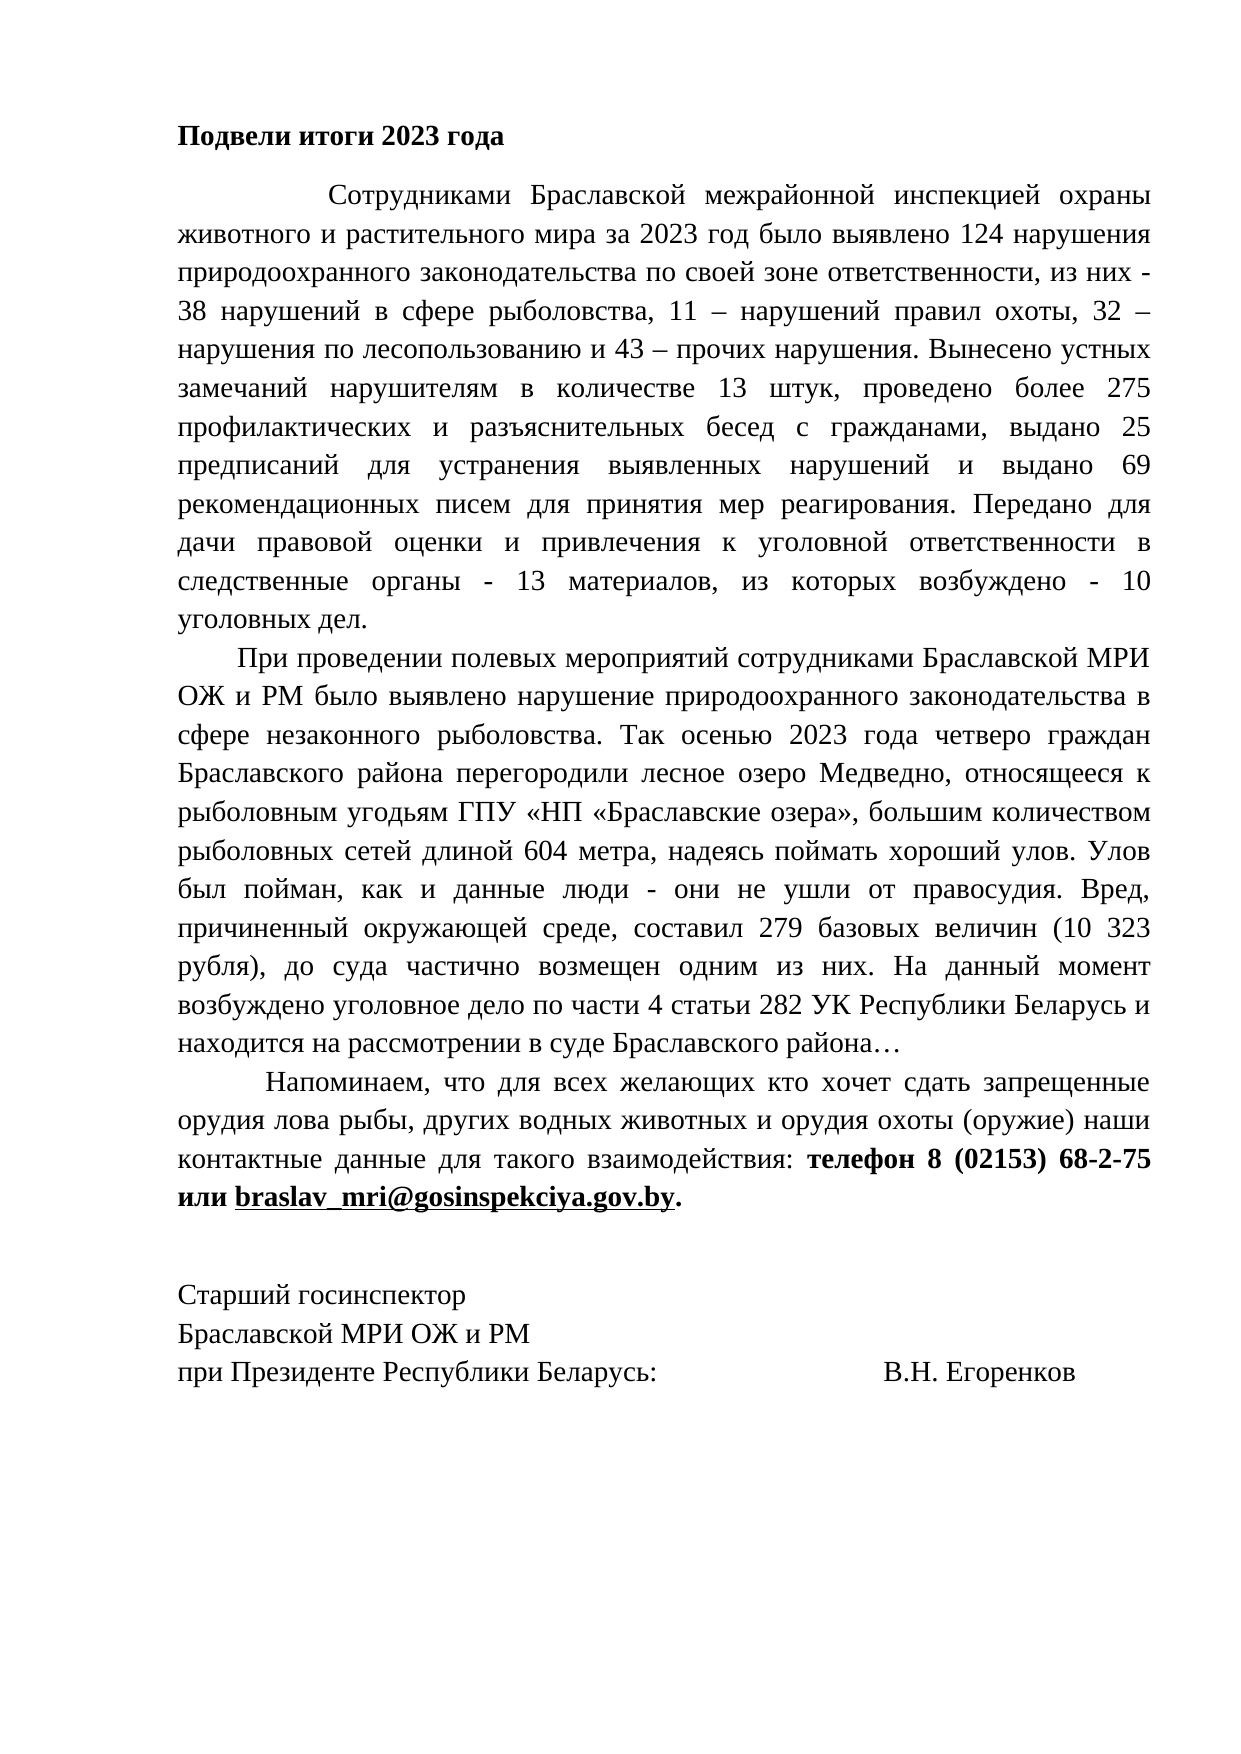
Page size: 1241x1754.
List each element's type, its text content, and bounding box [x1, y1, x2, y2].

text Сотрудниками Браславской межрайонной инспекцией охраны животного и растительного мира за 2023 год было выявлено 124 нарушения природоохранного законодательства по своей зоне ответственности, из них - 38 нарушений в сфере рыболовства, 11 – нарушений правил охоты, 32 – нарушения по лесопользованию и 43 – прочих нарушения. Вынесено устных замечаний нарушителям в количестве 13 штук, проведено более 275 профилактических и разъяснительных бесед с гражданами, выдано 25 предписаний для устранения выявленных нарушений и выдано 69 рекомендационных писем для принятия мер реагирования. Передано для дачи правовой оценки и привлечения к уголовной ответственности в следственные органы - 13 материалов, из которых возбуждено - 10 уголовных дел. [177, 177, 1152, 635]
text Подвели итоги 2023 года [177, 118, 1152, 152]
text Старший госинспектор [177, 1277, 1152, 1311]
text Напоминаем, что для всех желающих кто хочет сдать запрещенные орудия лова рыбы, других водных животных и орудия охоты (оружие) наши контактные данные для такого взаимодействия: телефон 8 (02153) 68-2-75 или braslav_mri@gosinspekciya.gov.by. [177, 1064, 1152, 1213]
text При проведении полевых мероприятий сотрудниками Браславской МРИ ОЖ и РМ было выявлено нарушение природоохранного законодательства в сфере незаконного рыболовства. Так осенью 2023 года четверо граждан Браславского района перегородили лесное озеро Медведно, относящееся к рыболовным угодьям ГПУ «НП «Браславские озера», большим количеством рыболовных сетей длиной 604 метра, надеясь поймать хороший улов. Улов был пойман, как и данные люди - они не ушли от правосудия. Вред, причиненный окружающей среде, составил 279 базовых величин (10 323 рубля), до суда частично возмещен одним из них. На данный момент возбуждено уголовное дело по части 4 статьи 282 УК Республики Беларусь и находится на рассмотрении в суде Браславского района… [177, 640, 1152, 1059]
text при Президенте Республики Беларусь: В.Н. Егоренков [177, 1354, 1152, 1388]
text Браславской МРИ ОЖ и РМ [177, 1316, 1152, 1349]
